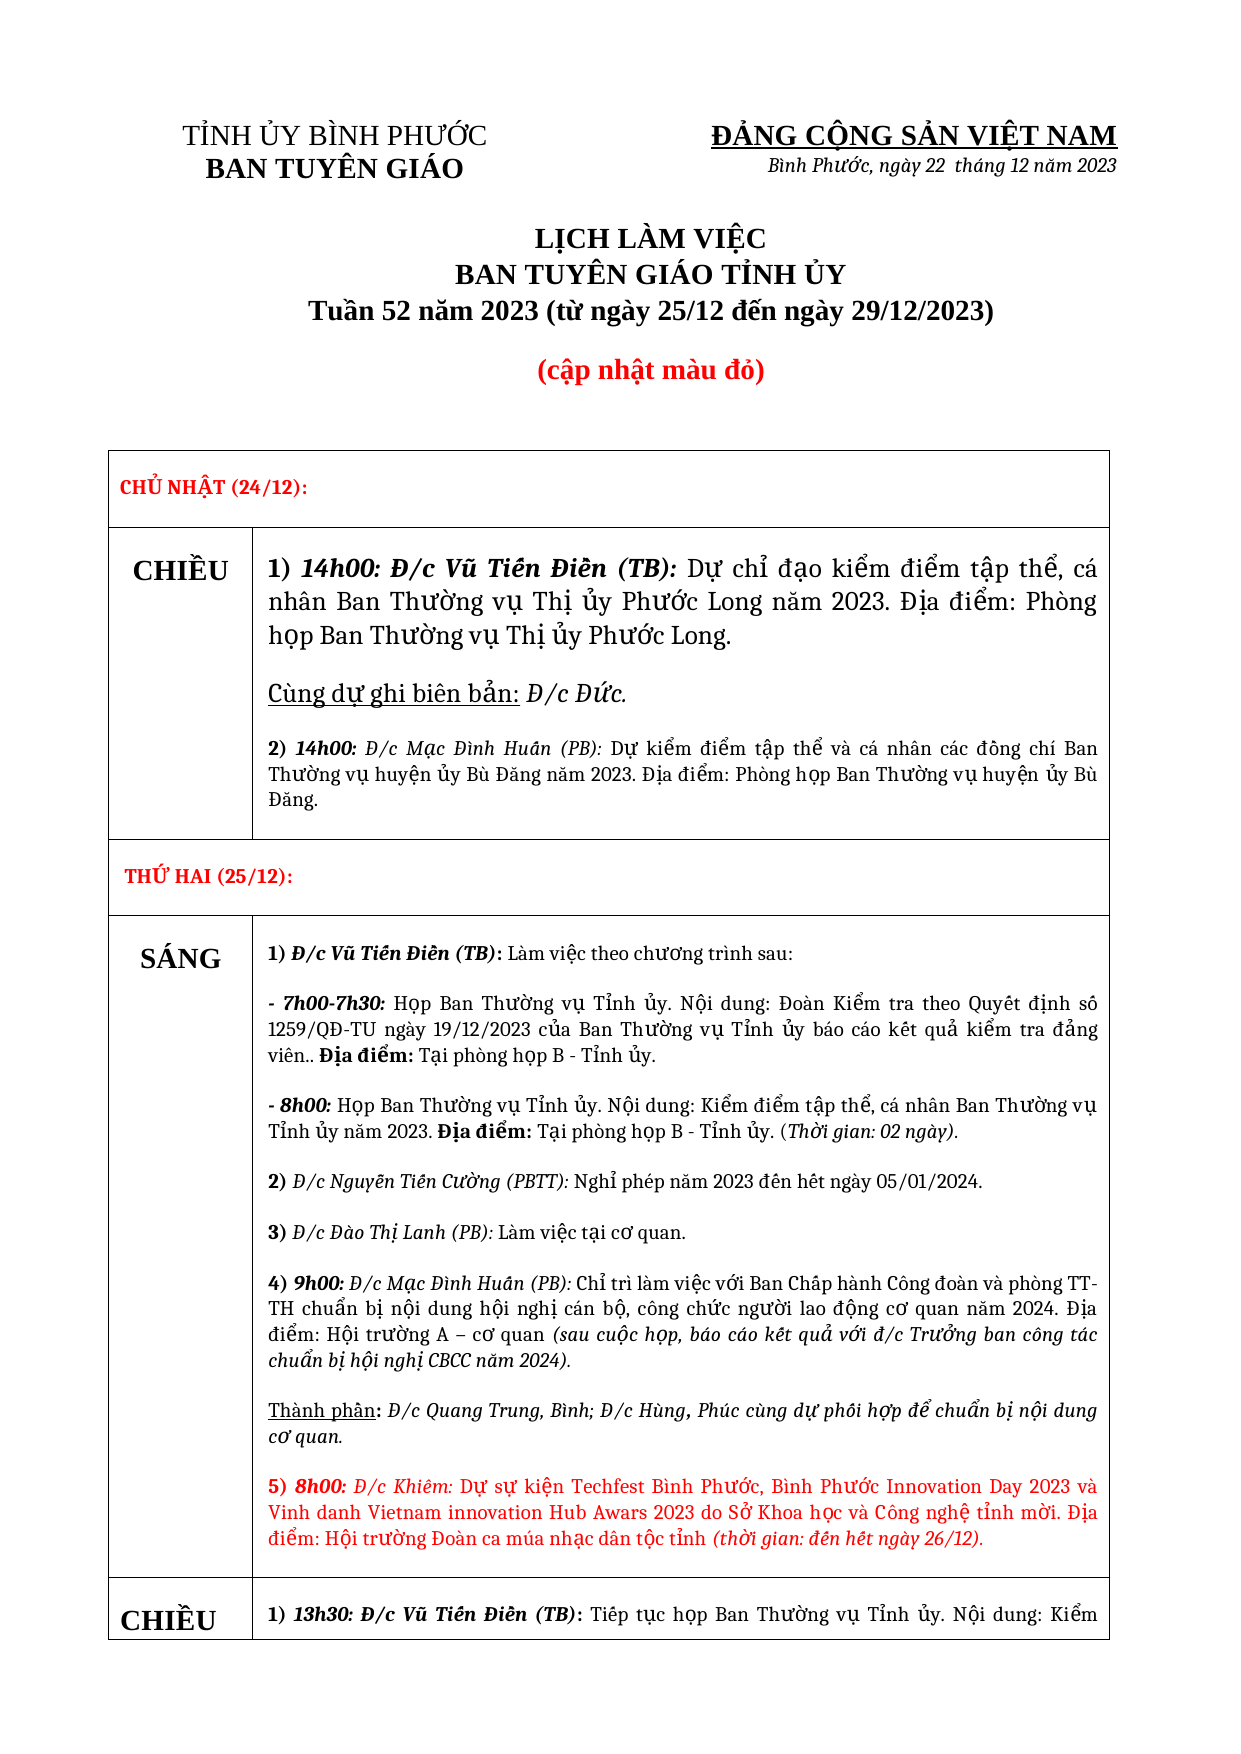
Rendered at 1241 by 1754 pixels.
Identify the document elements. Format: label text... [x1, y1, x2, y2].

table_header CHỦ NHẬT (24/12): [109, 451, 1109, 527]
table_cell THỨ HAI (25/12): [109, 840, 1109, 915]
text BAN TUYÊN GIÁO TỈNH ỦY [150, 257, 1152, 293]
text LỊCH LÀM VIỆC [150, 221, 1152, 257]
text Tuần 52 năm 2023 (từ ngày 25/12 đến ngày 29/12/2023) [150, 293, 1152, 326]
table_cell CHIỀU [109, 528, 252, 839]
table_header ĐẢNG CỘNG SẢN VIỆT NAM Bình Phước, ngày 22 tháng 12 năm 2023 [531, 118, 1128, 221]
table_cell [253, 1578, 1109, 1639]
text (cập nhật màu đỏ) [150, 352, 1152, 386]
table_header TỈNH ỦY BÌNH PHƯỚC BAN TUYÊN GIÁO [139, 118, 531, 221]
table_cell 1) 14h00: Đ/c Vũ Tiến Điền (TB): Dự chỉ đạo kiểm điểm tập thể, cá nhân Ban Thường vụ Thị ủy Phước Long năm 2023. Địa điểm: Phòng họp Ban Thường vụ Thị ủy Phước Long. Cùng dự ghi biên bản: Đ/c Đức. 2) 14h00: Đ/c Mạc Đình Huấn (PB): Dự kiểm điểm tập thể và cá nhân các đồng chí Ban Thường vụ huyện ủy Bù Đăng năm 2023. Địa điểm: Phòng họp Ban Thường vụ huyện ủy Bù Đăng. [253, 528, 1109, 839]
table_cell 1) Đ/c Vũ Tiến Điền (TB): Làm việc theo chương trình sau: - 7h00-7h30: Họp Ban Thường vụ Tỉnh ủy. Nội dung: Đoàn Kiểm tra theo Quyết định số 1259/QĐ-TU ngày 19/12/2023 của Ban Thường vụ Tỉnh ủy báo cáo kết quả kiểm tra đảng viên.. Địa điểm: Tại phòng họp B - Tỉnh ủy. - 8h00: Họp Ban Thường vụ Tỉnh ủy. Nội dung: Kiểm điểm tập thể, cá nhân Ban Thường vụ Tỉnh ủy năm 2023. Địa điểm: Tại phòng họp B - Tỉnh ủy. (Thời gian: 02 ngày). 2) Đ/c Nguyễn Tiến Cường (PBTT): Nghỉ phép năm 2023 đến hết ngày 05/01/2024. 3) Đ/c Đào Thị Lanh (PB): Làm việc tại cơ quan. 4) 9h00: Đ/c Mạc Đình Huấn (PB): Chỉ trì làm việc với Ban Chấp hành Công đoàn và phòng TT-TH chuẩn bị nội dung hội nghị cán bộ, công chức người lao động cơ quan năm 2024. Địa điểm: Hội trường A – cơ quan (sau cuộc họp, báo cáo kết quả với đ/c Trưởng ban công tác chuẩn bị hội nghị CBCC năm 2024). Thành phần: Đ/c Quang Trung, Bình; Đ/c Hùng, Phúc cùng dự phối hợp để chuẩn bị nội dung cơ quan. 5) 8h00: Đ/c Khiêm: Dự sự kiện Techfest Bình Phước, Bình Phước Innovation Day 2023 và Vinh danh Vietnam innovation Hub Awars 2023 do Sở Khoa học và Công nghệ tỉnh mời. Địa điểm: Hội trường Đoàn ca múa nhạc dân tộc tỉnh (thời gian: đến hết ngày 26/12). [253, 916, 1109, 1577]
table_cell SÁNG [109, 916, 252, 1577]
table_cell CHIỀU [109, 1578, 252, 1639]
